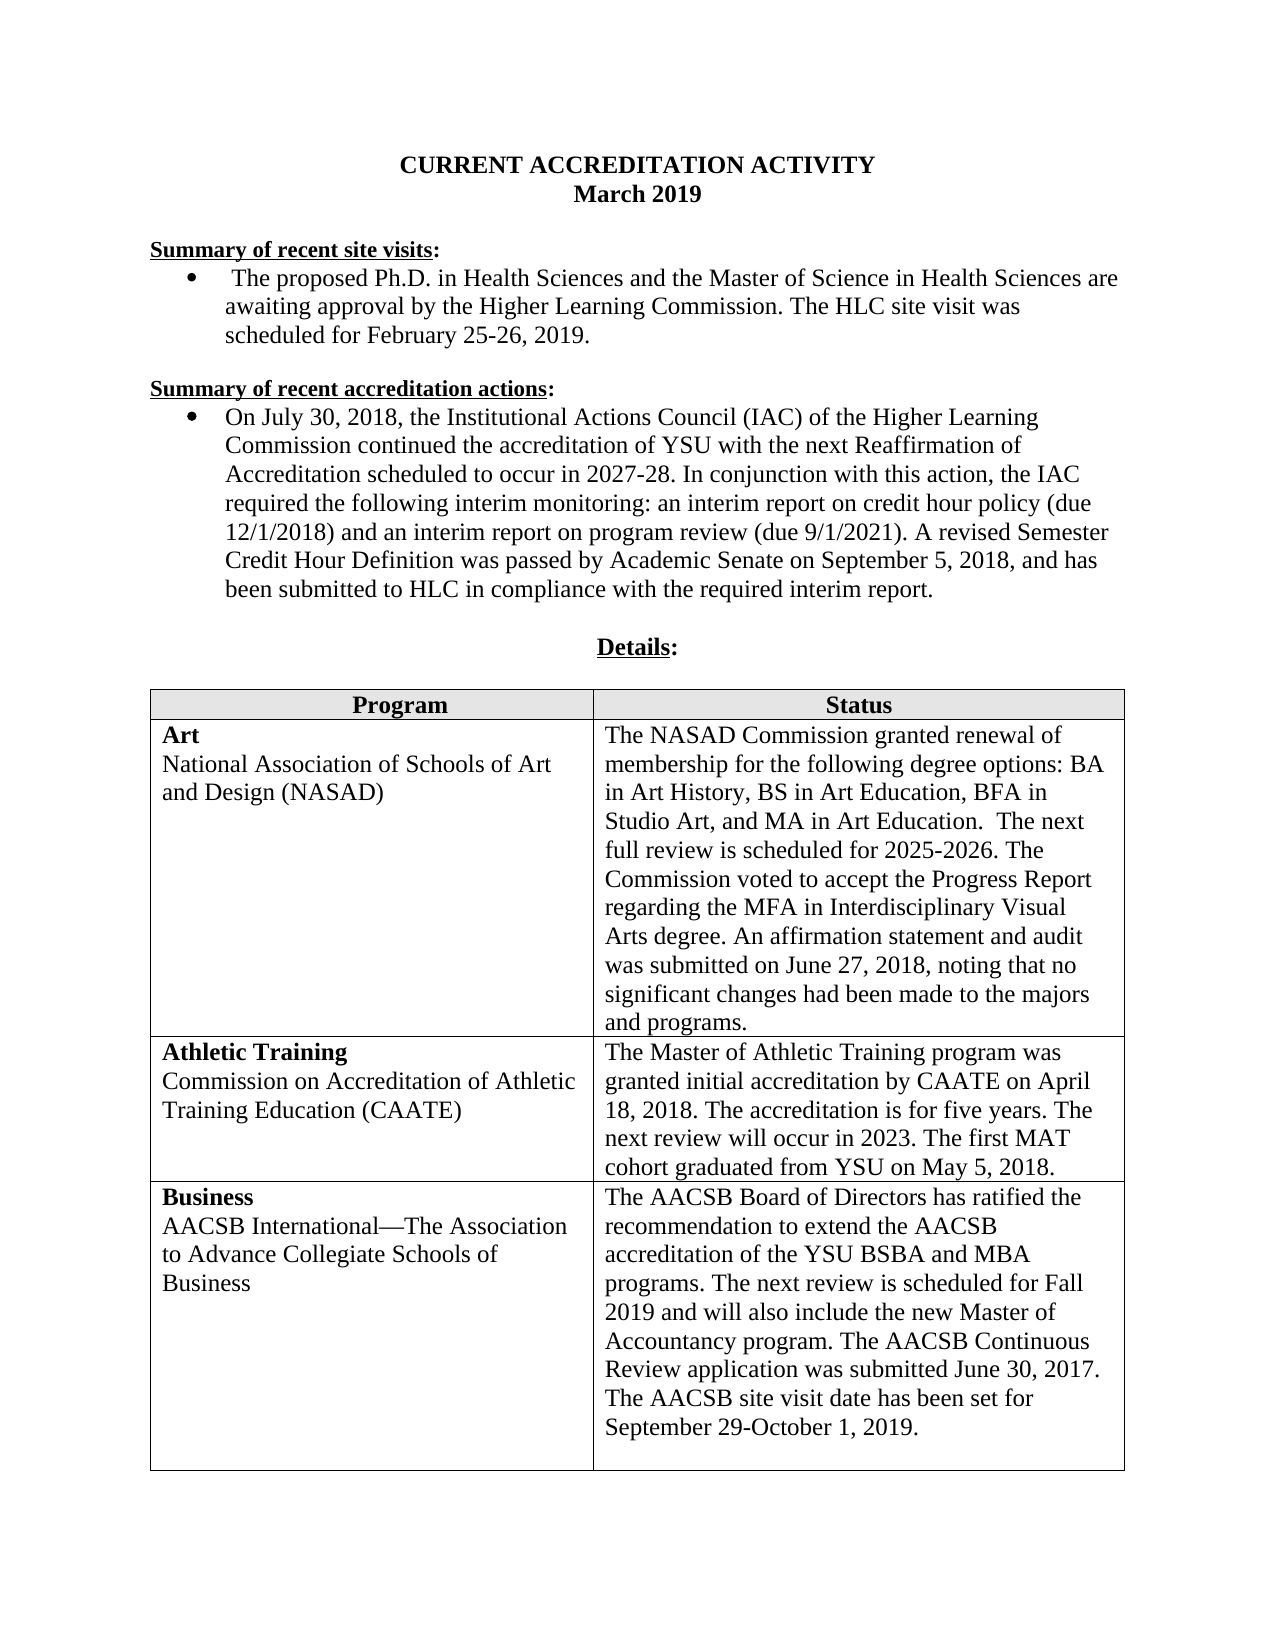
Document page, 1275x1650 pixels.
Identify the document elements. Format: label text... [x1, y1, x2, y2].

table_header Program [151, 690, 593, 719]
text Summary of recent site visits: [150, 236, 1125, 263]
table_cell Art National Association of Schools of Art and Design (NASAD) [151, 720, 593, 1036]
table_cell Business AACSB International—The Association to Advance Collegiate Schools of Business [151, 1182, 593, 1469]
list On July 30, 2018, the Institutional Actions Council (IAC) of the Higher Learning Commission continued the accreditation of YSU with the next Reaffirmation of Accreditation scheduled to occur in 2027-28. In conjunction with this action, the IAC required the following interim monitoring: an interim report on credit hour policy (due 12/1/2018) and an interim report on program review (due 9/1/2021). A revised Semester Credit Hour Definition was passed by Academic Senate on September 5, 2018, and has been submitted to HLC in compliance with the required interim report. [187, 402, 1125, 603]
table_header Status [594, 690, 1124, 719]
table_cell Athletic Training Commission on Accreditation of Athletic Training Education (CAATE) [151, 1037, 593, 1181]
list The proposed Ph.D. in Health Sciences and the Master of Science in Health Sciences are awaiting approval by the Higher Learning Commission. The HLC site visit was scheduled for February 25-26, 2019. [187, 263, 1125, 349]
table_cell The NASAD Commission granted renewal of membership for the following degree options: BA in Art History, BS in Art Education, BFA in Studio Art, and MA in Art Education. The next full review is scheduled for 2025-2026. The Commission voted to accept the Progress Report regarding the MFA in Interdisciplinary Visual Arts degree. An affirmation statement and audit was submitted on June 27, 2018, noting that no significant changes had been made to the majors and programs. [594, 720, 1124, 1036]
table_cell The Master of Athletic Training program was granted initial accreditation by CAATE on April 18, 2018. The accreditation is for five years. The next review will occur in 2023. The first MAT cohort graduated from YSU on May 5, 2018. [594, 1037, 1124, 1181]
text March 2019 [150, 179, 1125, 207]
text Summary of recent accreditation actions: [150, 375, 1125, 402]
text Details: [150, 632, 1125, 660]
table_cell The AACSB Board of Directors has ratified the recommendation to extend the AACSB accreditation of the YSU BSBA and MBA programs. The next review is scheduled for Fall 2019 and will also include the new Master of Accountancy program. The AACSB Continuous Review application was submitted June 30, 2017. The AACSB site visit date has been set for September 29-October 1, 2019. [594, 1182, 1124, 1469]
text CURRENT ACCREDITATION ACTIVITY [150, 150, 1125, 179]
